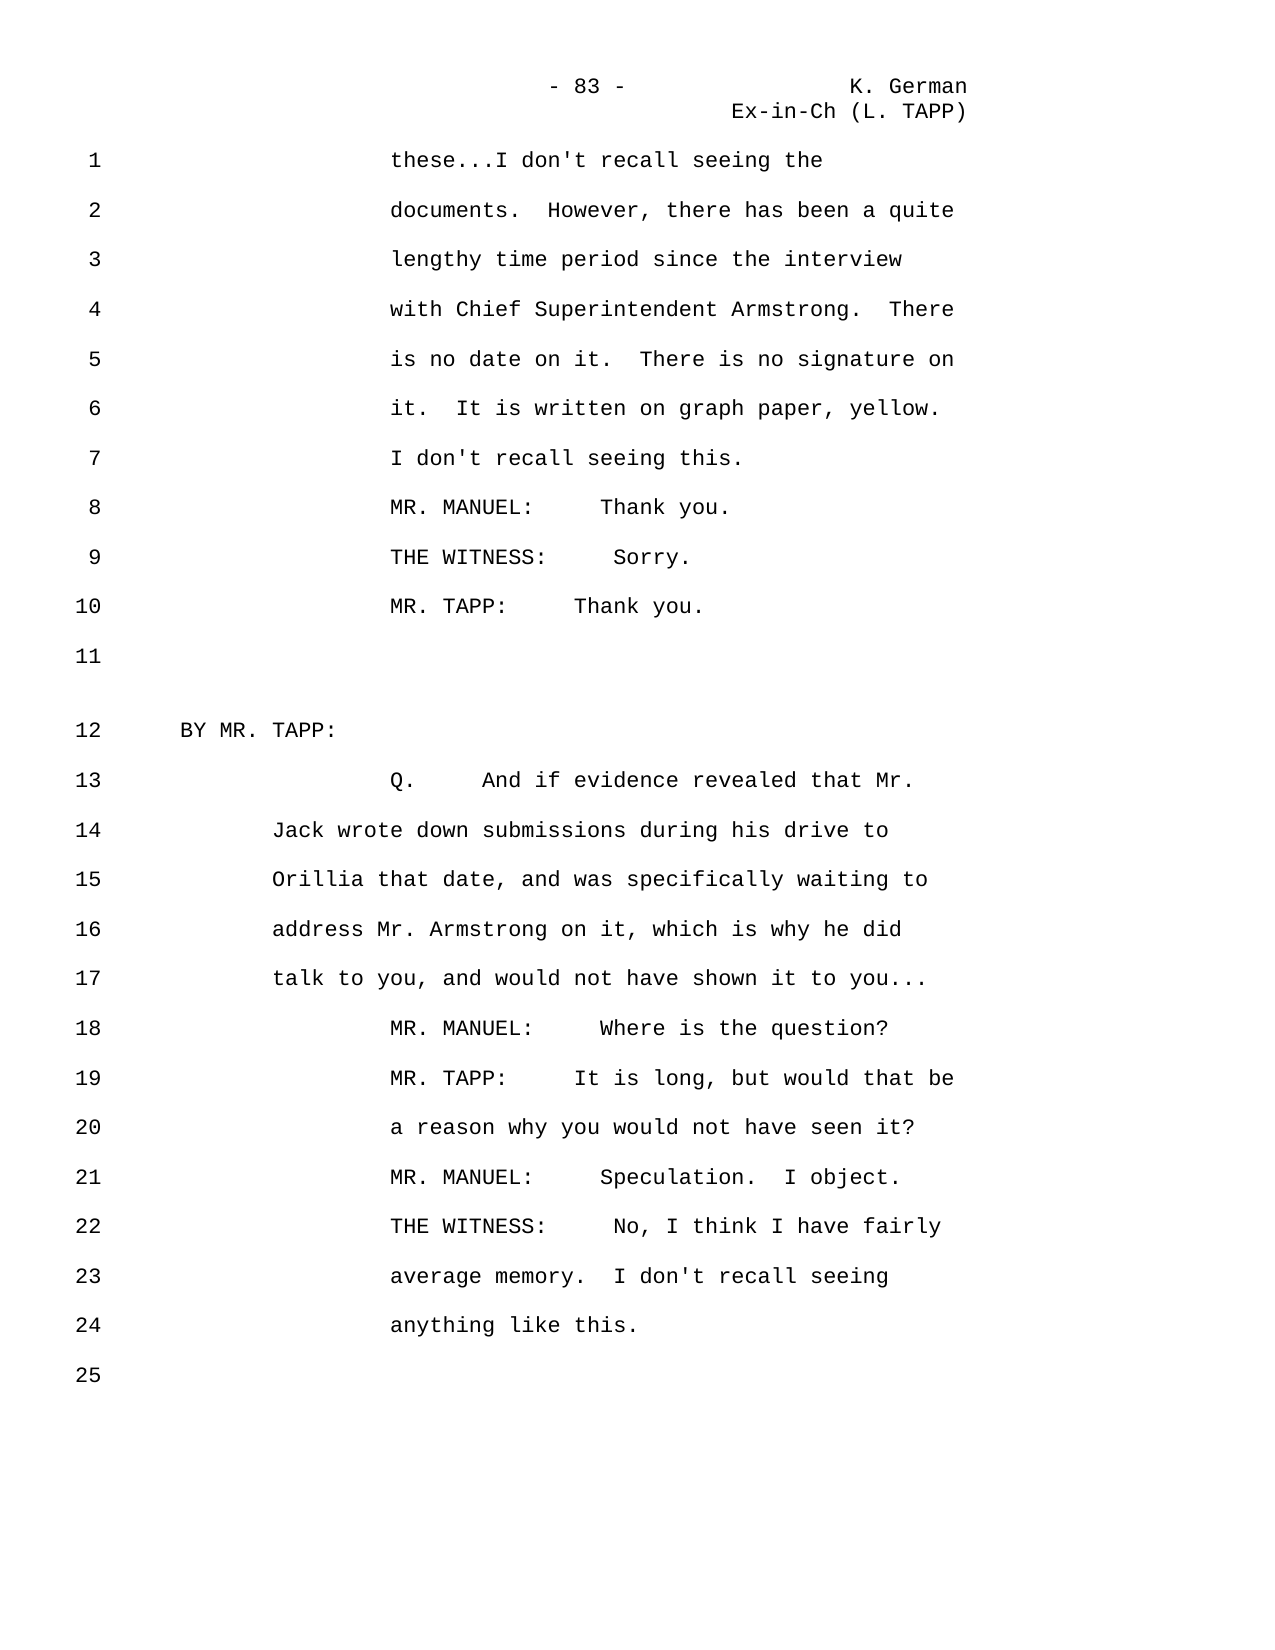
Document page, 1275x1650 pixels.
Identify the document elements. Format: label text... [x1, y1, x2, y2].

text 22 THE WITNESS: No, I think I have fairly [75, 1215, 1200, 1240]
text 2 documents. However, there has been a quite [75, 199, 1200, 224]
text 5 is no date on it. There is no signature on [75, 348, 1200, 372]
text 17 talk to you, and would not have shown it to you... [75, 967, 1200, 992]
text 23 average memory. I don't recall seeing [75, 1265, 1200, 1290]
text 24 anything like this. [75, 1314, 1200, 1339]
text 12 BY MR. TAPP: [75, 719, 1200, 744]
text 13 Q. And if evidence revealed that Mr. [75, 769, 1200, 794]
text 21 MR. MANUEL: Speculation. I object. [75, 1166, 1200, 1191]
text 19 MR. TAPP: It is long, but would that be [75, 1067, 1200, 1091]
text 8 MR. MANUEL: Thank you. [75, 496, 1200, 521]
text 3 lengthy time period since the interview [75, 248, 1200, 273]
text 4 with Chief Superintendent Armstrong. There [75, 298, 1200, 323]
text 10 MR. TAPP: Thank you. [75, 596, 1200, 620]
text 9 THE WITNESS: Sorry. [75, 546, 1200, 571]
text 6 it. It is written on graph paper, yellow. [75, 397, 1200, 422]
text 16 address Mr. Armstrong on it, which is why he did [75, 918, 1200, 943]
text 20 a reason why you would not have seen it? [75, 1116, 1200, 1141]
text 7 I don't recall seeing this. [75, 447, 1200, 472]
text 11 [75, 645, 1200, 670]
text 1 these...I don't recall seeing the [75, 149, 1200, 174]
text 14 Jack wrote down submissions during his drive to [75, 819, 1200, 843]
text Ex-in-Ch (L. TAPP) [75, 100, 1200, 124]
text - 83 - K. German [75, 75, 1200, 100]
text 18 MR. MANUEL: Where is the question? [75, 1017, 1200, 1042]
text 15 Orillia that date, and was specifically waiting to [75, 868, 1200, 893]
text 25 [75, 1364, 1200, 1389]
